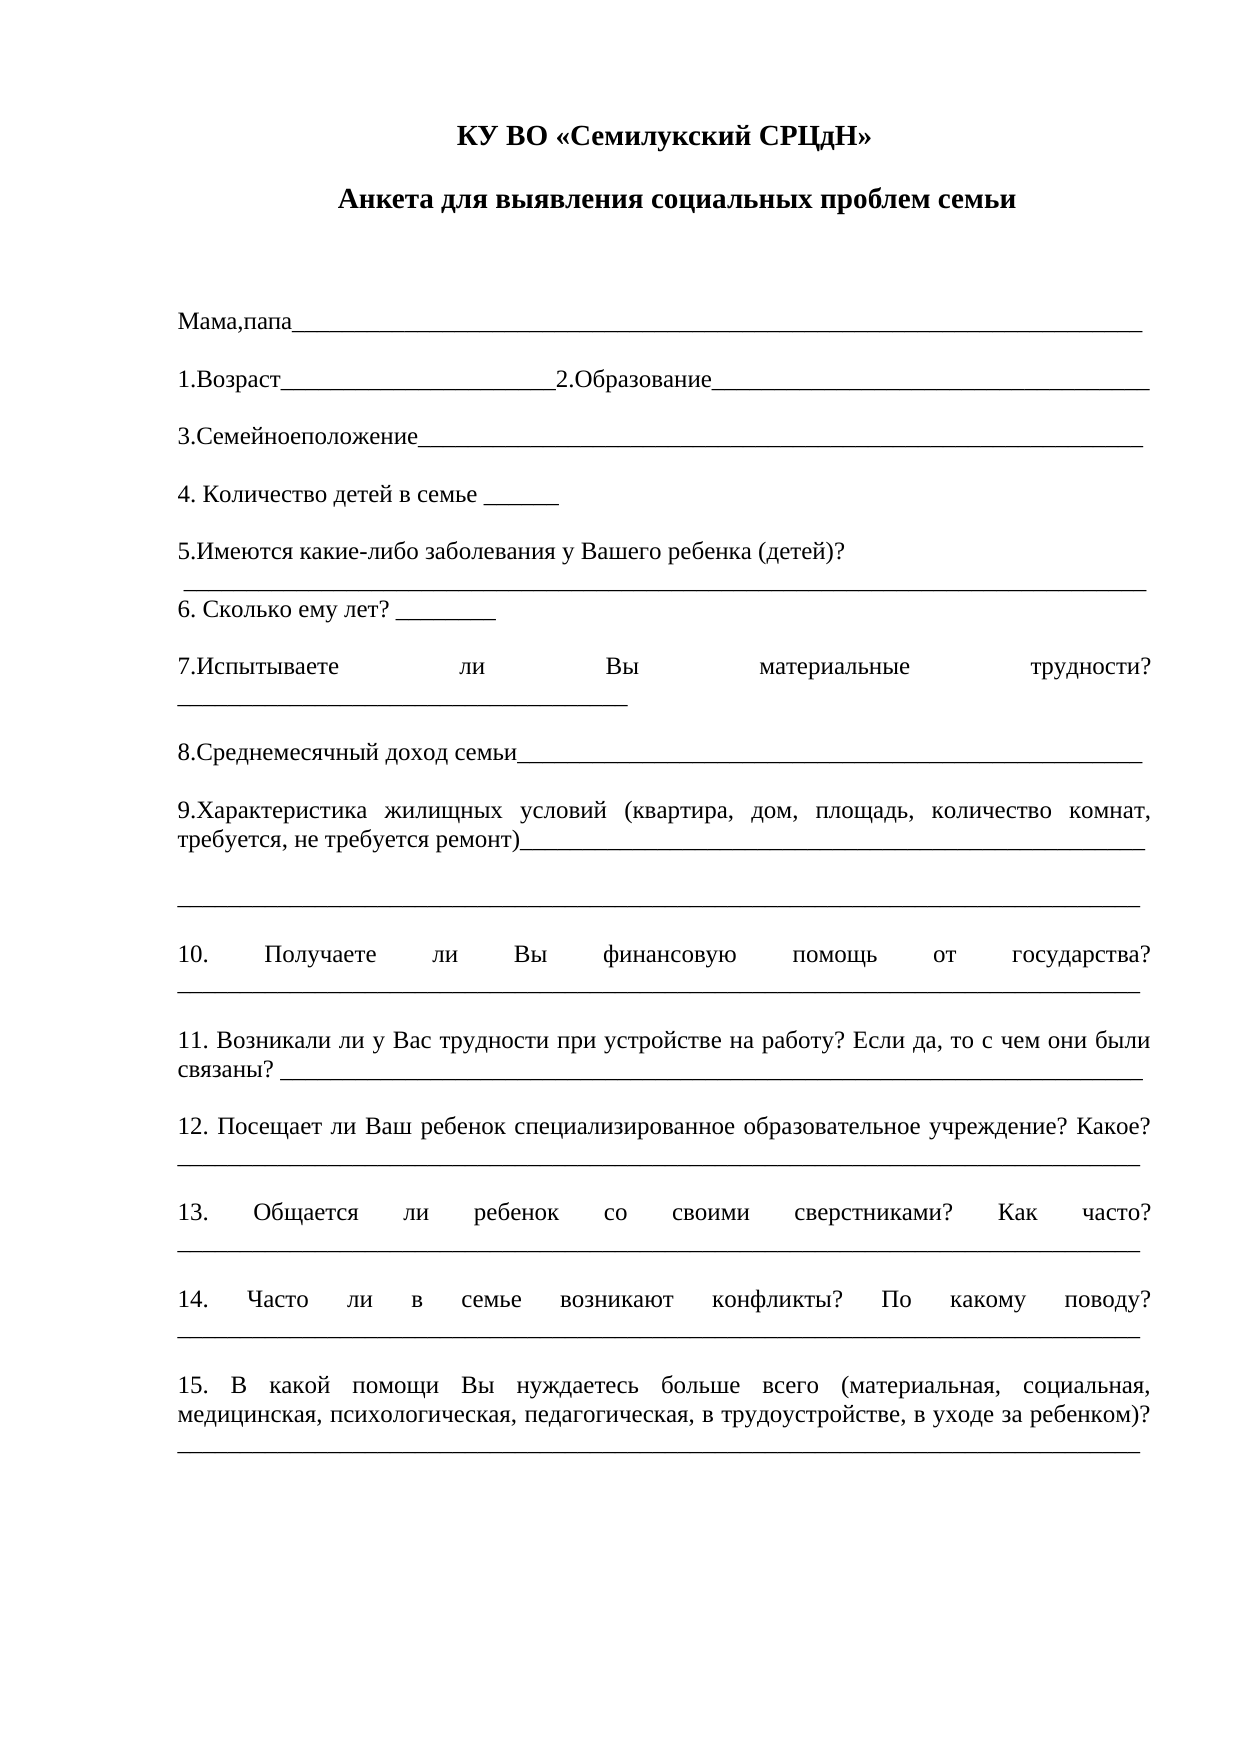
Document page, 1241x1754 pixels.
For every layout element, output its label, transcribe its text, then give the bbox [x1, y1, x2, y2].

text 12. Посещает ли Ваш ребенок специализированное образовательное учреждение? Какое? _____________________________________________________________________________ [177, 1111, 1152, 1169]
text 14. Часто ли в семье возникают конфликты? По какому поводу? _____________________________________________________________________________ [177, 1284, 1152, 1341]
text Мама,папа____________________________________________________________________ [177, 306, 1152, 335]
text КУ ВО «Семилукский СРЦдН» [177, 118, 1152, 152]
text 11. Возникали ли у Вас трудности при устройстве на работу? Если да, то с чем они были связаны? _____________________________________________________________________ [177, 1025, 1152, 1082]
text Анкета для выявления социальных проблем семьи [177, 181, 1152, 214]
text 7.Испытываете ли Вы материальные трудности? ____________________________________ [177, 651, 1152, 709]
text 8.Среднемесячный доход семьи__________________________________________________ [177, 737, 1152, 766]
text 9.Характеристика жилищных условий (квартира, дом, площадь, количество комнат, требуется, не требуется ремонт)__________________________________________________ [177, 795, 1152, 852]
text 4. Количество детей в семье ______ [177, 479, 1152, 507]
text 6. Сколько ему лет? ________ [177, 594, 1152, 622]
text 3.Семейноеположение__________________________________________________________ [177, 421, 1152, 450]
text _____________________________________________________________________________ [177, 881, 1152, 910]
text 13. Общается ли ребенок со своими сверстниками? Как часто? _____________________________________________________________________________ [177, 1197, 1152, 1255]
text 1.Возраст______________________2.Образование___________________________________ [177, 364, 1152, 392]
text 15. В какой помощи Вы нуждаетесь больше всего (материальная, социальная, медицинская, психологическая, педагогическая, в трудоустройстве, в уходе за ребенком)? _____________________________________________________________________________ [177, 1370, 1152, 1456]
text _____________________________________________________________________________ [177, 565, 1152, 594]
text 5.Имеются какие-либо заболевания у Вашего ребенка (детей)? [177, 536, 1152, 565]
text 10. Получаете ли Вы финансовую помощь от государства? _____________________________________________________________________________ [177, 939, 1152, 996]
